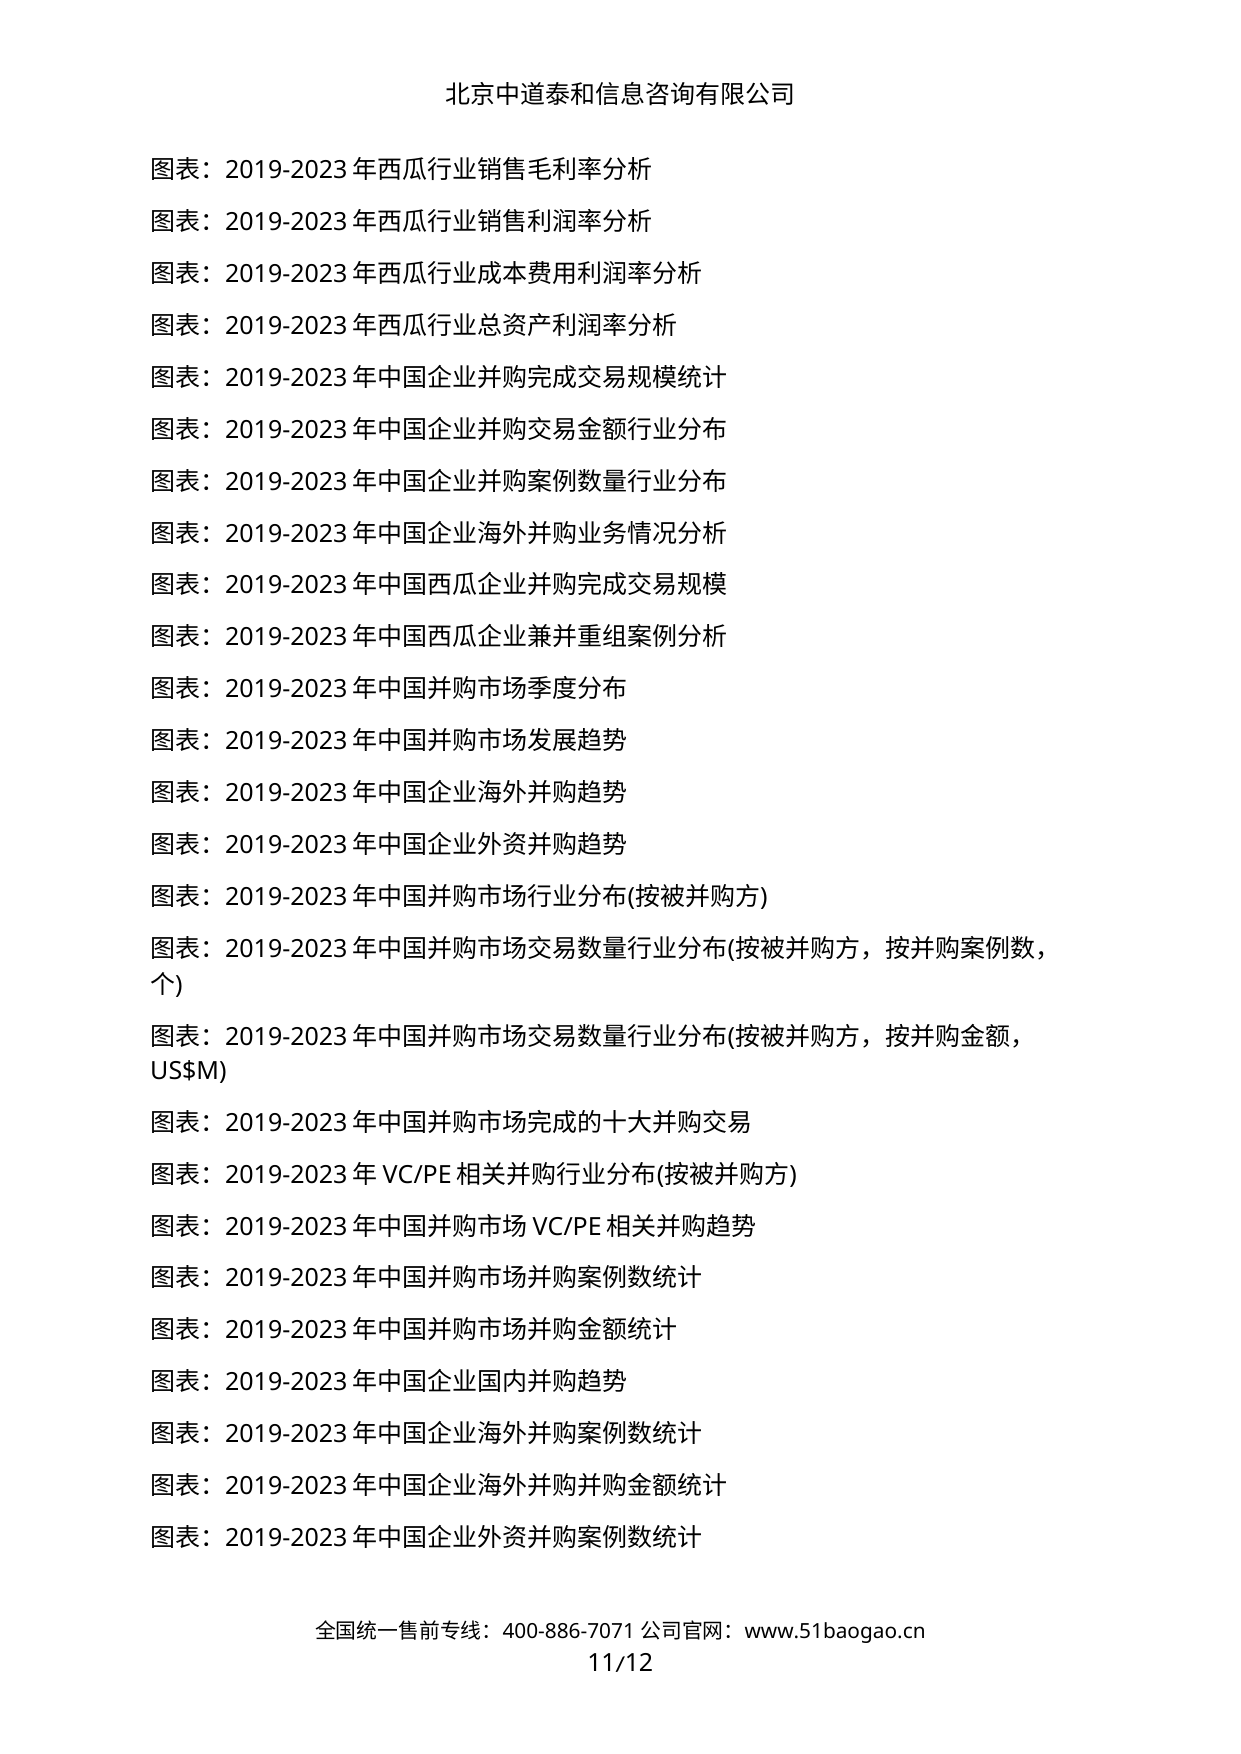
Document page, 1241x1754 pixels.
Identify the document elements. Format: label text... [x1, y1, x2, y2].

text 图表：2019-2023年中国并购市场交易数量行业分布(按被并购方，按并购金额，US$M) [150, 1016, 1090, 1087]
text 图表：2019-2023年中国企业海外并购业务情况分析 [150, 513, 1090, 549]
text 图表：2019-2023年中国企业外资并购趋势 [150, 824, 1090, 861]
text 图表：2019-2023年中国西瓜企业兼并重组案例分析 [150, 617, 1090, 653]
text 图表：2019-2023年中国企业海外并购趋势 [150, 772, 1090, 809]
text 图表：2019-2023年中国并购市场VC/PE相关并购趋势 [150, 1206, 1090, 1242]
text 图表：2019-2023年中国并购市场行业分布(按被并购方) [150, 876, 1090, 912]
text 图表：2019-2023年中国并购市场并购金额统计 [150, 1310, 1090, 1346]
text 图表：2019-2023年西瓜行业销售毛利率分析 [150, 150, 1090, 186]
text 图表：2019-2023年中国企业并购交易金额行业分布 [150, 409, 1090, 446]
text 图表：2019-2023年中国企业国内并购趋势 [150, 1362, 1090, 1398]
text 图表：2019-2023年西瓜行业成本费用利润率分析 [150, 254, 1090, 290]
text 图表：2019-2023年中国西瓜企业并购完成交易规模 [150, 565, 1090, 601]
text 图表：2019-2023年中国并购市场季度分布 [150, 669, 1090, 705]
text 图表：2019-2023年中国并购市场发展趋势 [150, 721, 1090, 757]
text 图表：2019-2023年中国企业并购案例数量行业分布 [150, 461, 1090, 497]
text 图表：2019-2023年中国企业海外并购并购金额统计 [150, 1465, 1090, 1502]
text 图表：2019-2023年中国并购市场并购案例数统计 [150, 1258, 1090, 1294]
text 图表：2019-2023年西瓜行业销售利润率分析 [150, 202, 1090, 238]
text 图表：2019-2023年中国企业海外并购案例数统计 [150, 1413, 1090, 1450]
text 图表：2019-2023年西瓜行业总资产利润率分析 [150, 306, 1090, 342]
text 图表：2019-2023年中国并购市场完成的十大并购交易 [150, 1102, 1090, 1138]
text 图表：2019-2023年中国企业外资并购案例数统计 [150, 1517, 1090, 1553]
text 图表：2019-2023年中国企业并购完成交易规模统计 [150, 357, 1090, 394]
text 图表：2019-2023年VC/PE相关并购行业分布(按被并购方) [150, 1154, 1090, 1190]
text 图表：2019-2023年中国并购市场交易数量行业分布(按被并购方，按并购案例数，个) [150, 928, 1090, 1001]
